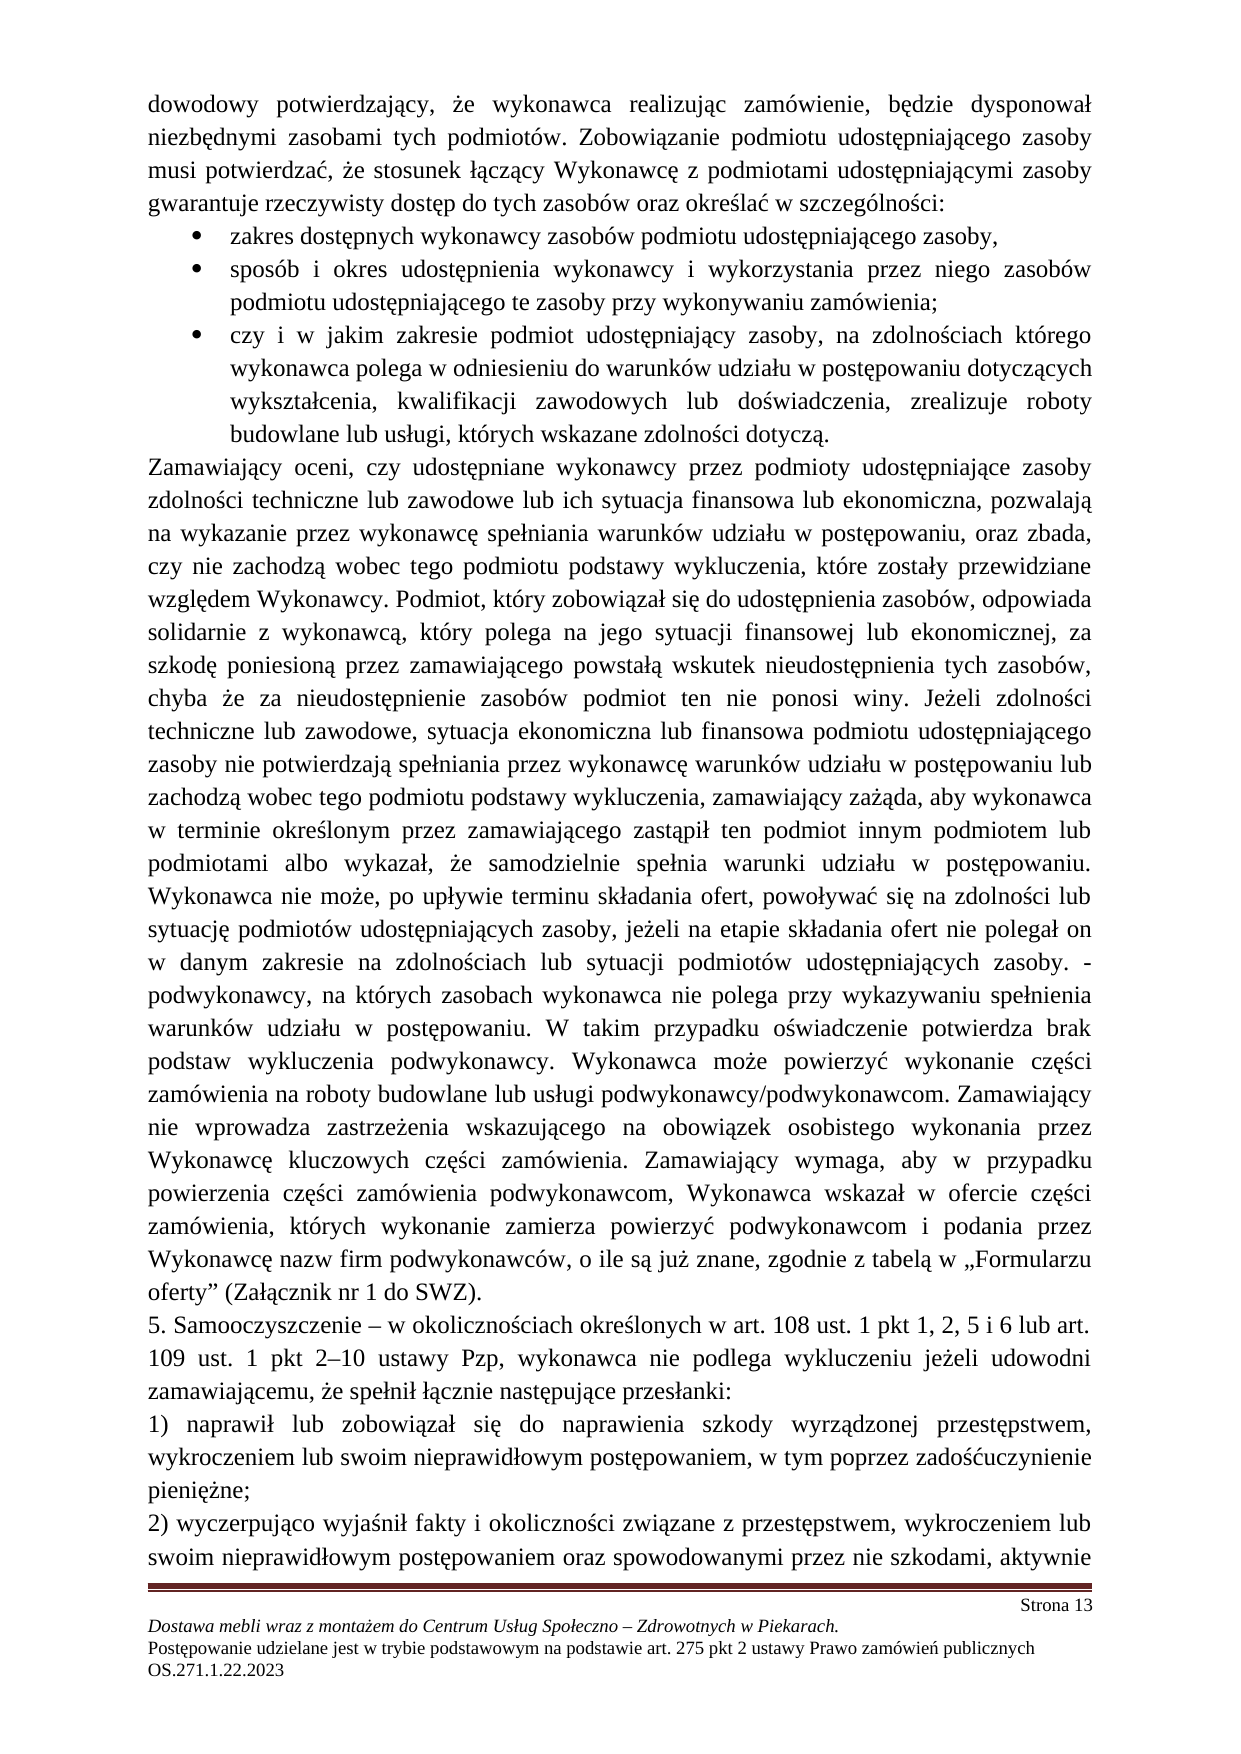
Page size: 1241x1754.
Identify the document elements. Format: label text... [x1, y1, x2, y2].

list czy i w jakim zakresie podmiot udostępniający zasoby, na zdolnościach którego wykonawca polega w odniesieniu do warunków udziału w postępowaniu dotyczących wykształcenia, kwalifikacji zawodowych lub doświadczenia, zrealizuje roboty budowlane lub usługi, których wskazane zdolności dotyczą. [192, 320, 1092, 448]
text 1) naprawił lub zobowiązał się do naprawienia szkody wyrządzonej przestępstwem, wykroczeniem lub swoim nieprawidłowym postępowaniem, w tym poprzez zadośćuczynienie pieniężne; [148, 1409, 1092, 1504]
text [148, 89, 1092, 216]
list sposób i okres udostępnienia wykonawcy i wykorzystania przez niego zasobów podmiotu udostępniającego te zasoby przy wykonywaniu zamówienia; [192, 254, 1092, 316]
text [148, 1508, 1092, 1570]
list zakres dostępnych wykonawcy zasobów podmiotu udostępniającego zasoby, [192, 221, 1092, 249]
text Zamawiający oceni, czy udostępniane wykonawcy przez podmioty udostępniające zasoby zdolności techniczne lub zawodowe lub ich sytuacja finansowa lub ekonomiczna, pozwalają na wykazanie przez wykonawcę spełniania warunków udziału w postępowaniu, oraz zbada, czy nie zachodzą wobec tego podmiotu podstawy wykluczenia, które zostały przewidziane względem Wykonawcy. Podmiot, który zobowiązał się do udostępnienia zasobów, odpowiada solidarnie z wykonawcą, który polega na jego sytuacji finansowej lub ekonomicznej, za szkodę poniesioną przez zamawiającego powstałą wskutek nieudostępnienia tych zasobów, chyba że za nieudostępnienie zasobów podmiot ten nie ponosi winy. Jeżeli zdolności techniczne lub zawodowe, sytuacja ekonomiczna lub finansowa podmiotu udostępniającego zasoby nie potwierdzają spełniania przez wykonawcę warunków udziału w postępowaniu lub zachodzą wobec tego podmiotu podstawy wykluczenia, zamawiający zażąda, aby wykonawca w terminie określonym przez zamawiającego zastąpił ten podmiot innym podmiotem lub podmiotami albo wykazał, że samodzielnie spełnia warunki udziału w postępowaniu. Wykonawca nie może, po upływie terminu składania ofert, powoływać się na zdolności lub sytuację podmiotów udostępniających zasoby, jeżeli na etapie składania ofert nie polegał on w danym zakresie na zdolnościach lub sytuacji podmiotów udostępniających zasoby. - podwykonawcy, na których zasobach wykonawca nie polega przy wykazywaniu spełnienia warunków udziału w postępowaniu. W takim przypadku oświadczenie potwierdza brak podstaw wykluczenia podwykonawcy. Wykonawca może powierzyć wykonanie części zamówienia na roboty budowlane lub usługi podwykonawcy/podwykonawcom. Zamawiający nie wprowadza zastrzeżenia wskazującego na obowiązek osobistego wykonania przez Wykonawcę kluczowych części zamówienia. Zamawiający wymaga, aby w przypadku powierzenia części zamówienia podwykonawcom, Wykonawca wskazał w ofercie części zamówienia, których wykonanie zamierza powierzyć podwykonawcom i podania przez Wykonawcę nazw firm podwykonawców, o ile są już znane, zgodnie z tabelą w „Formularzu oferty” (Załącznik nr 1 do SWZ). [148, 452, 1092, 1306]
text 5. Samooczyszczenie – w okolicznościach określonych w art. 108 ust. 1 pkt 1, 2, 5 i 6 lub art. 109 ust. 1 pkt 2–10 ustawy Pzp, wykonawca nie podlega wykluczeniu jeżeli udowodni zamawiającemu, że spełnił łącznie następujące przesłanki: [148, 1310, 1092, 1405]
